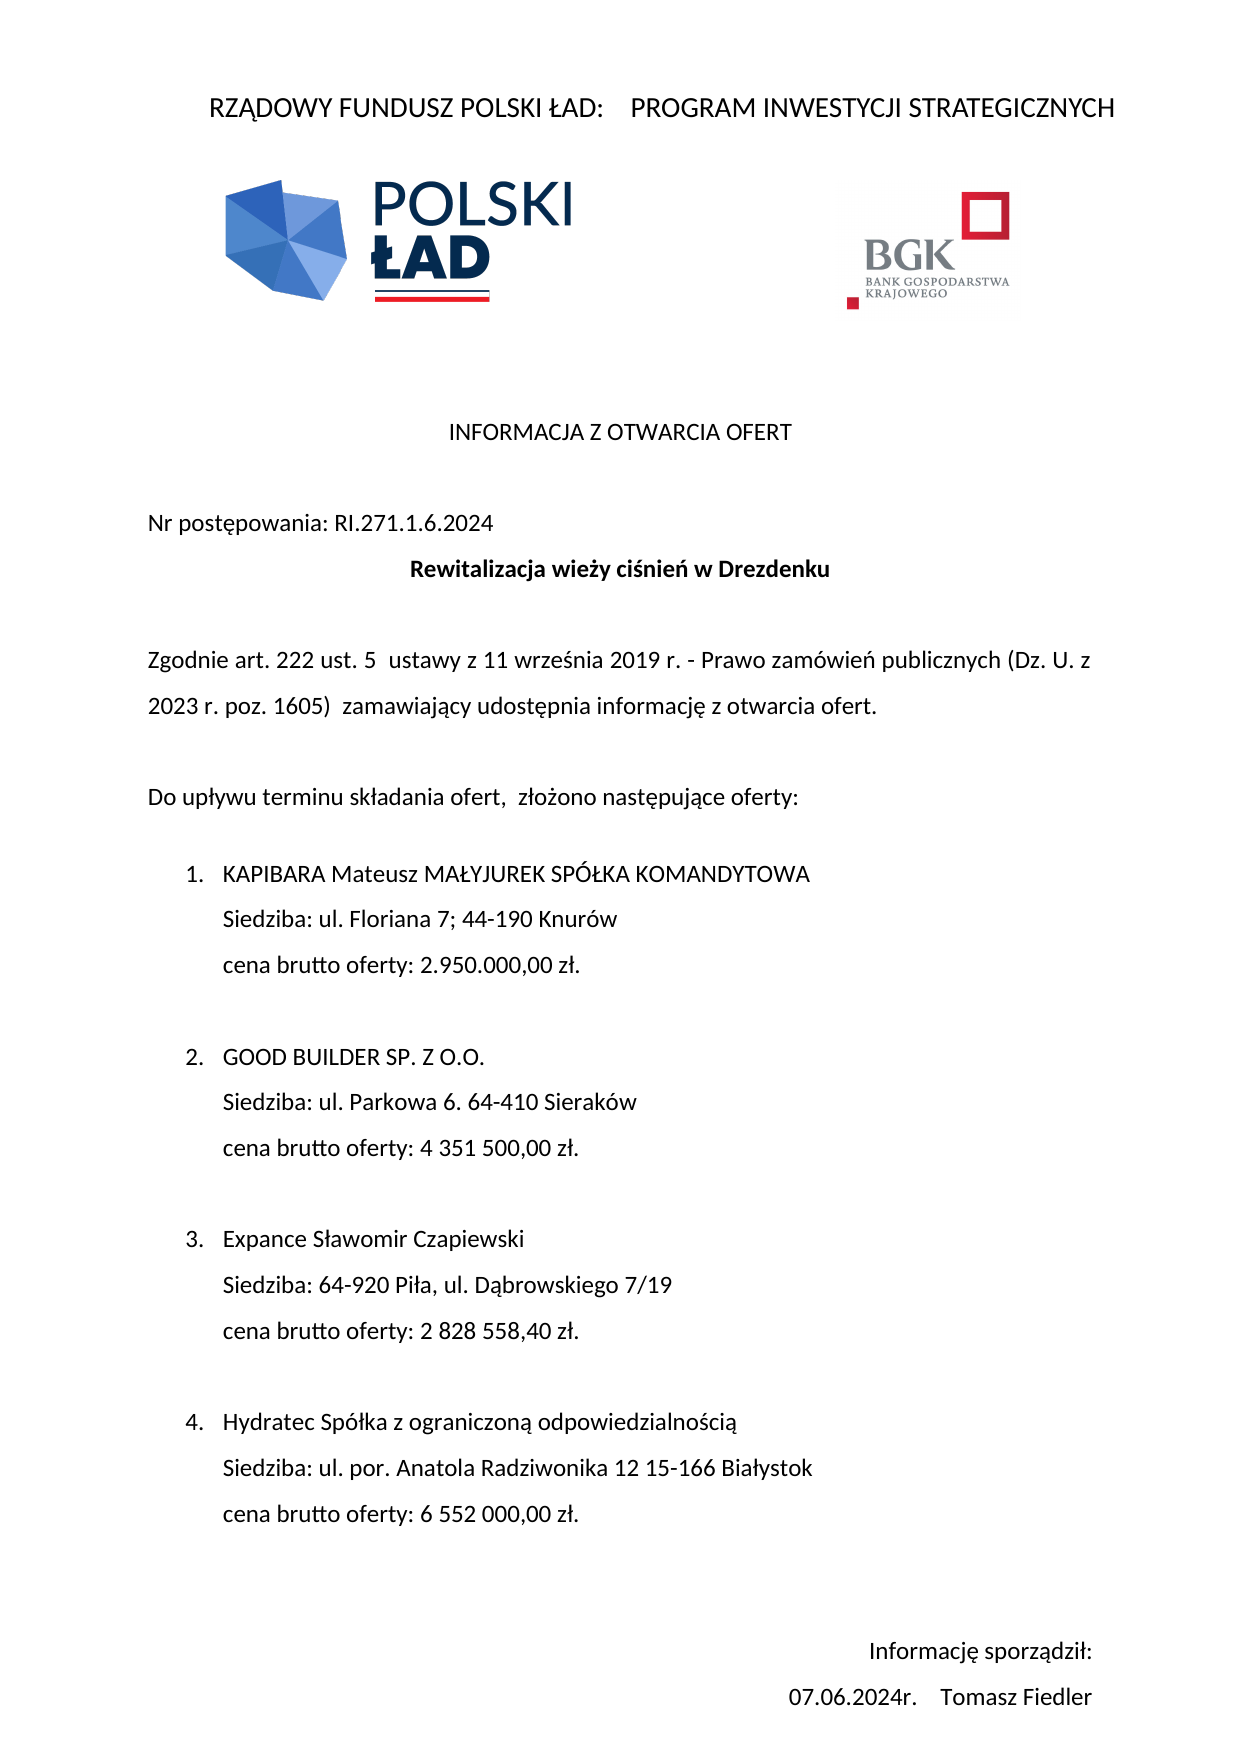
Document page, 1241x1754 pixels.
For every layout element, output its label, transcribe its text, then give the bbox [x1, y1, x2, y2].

table_header RZĄDOWY FUNDUSZ POLSKI ŁAD: PROGRAM INWESTYCJI STRATEGICZNYCH [132, 89, 1192, 180]
list cena brutto oferty: 2.950.000,00 zł. [223, 949, 1093, 980]
list Siedziba: 64-920 Piła, ul. Dąbrowskiego 7/19 cena brutto oferty: 2 828 558,40 zł. [223, 1269, 1093, 1346]
text Do upływu terminu składania ofert, złożono następujące oferty: [148, 781, 1093, 812]
table_cell [664, 180, 1192, 324]
text Informację sporządził: [148, 1635, 1093, 1666]
text Nr postępowania: RI.271.1.6.2024 [148, 507, 1093, 538]
picture [835, 180, 1021, 321]
list Expance Sławomir Czapiewski [185, 1223, 1093, 1254]
list 07.06.2024r. Tomasz Fiedler [223, 1681, 1093, 1711]
text Rewitalizacja wieży ciśnień w Drezdenku [148, 553, 1093, 583]
list GOOD BUILDER SP. Z O.O. [185, 1041, 1093, 1071]
picture [225, 180, 571, 302]
list Siedziba: ul. por. Anatola Radziwonika 12 15-166 Białystok cena brutto oferty: 6 552 000,00 zł. [223, 1452, 1093, 1528]
list Hydratec Spółka z ograniczoną odpowiedzialnością [185, 1406, 1093, 1437]
table_cell [132, 180, 664, 324]
list Siedziba: ul. Floriana 7; 44-190 Knurów [223, 903, 1093, 934]
list KAPIBARA Mateusz MAŁYJUREK SPÓŁKA KOMANDYTOWA [185, 858, 1093, 888]
list Siedziba: ul. Parkowa 6. 64-410 Sieraków cena brutto oferty: 4 351 500,00 zł. [223, 1086, 1093, 1163]
text INFORMACJA Z OTWARCIA OFERT [148, 416, 1093, 446]
text Zgodnie art. 222 ust. 5 ustawy z 11 września 2019 r. - Prawo zamówień publicznych (Dz. U. z 2023 r. poz. 1605) zamawiający udostępnia informację z otwarcia ofert. [148, 644, 1093, 721]
